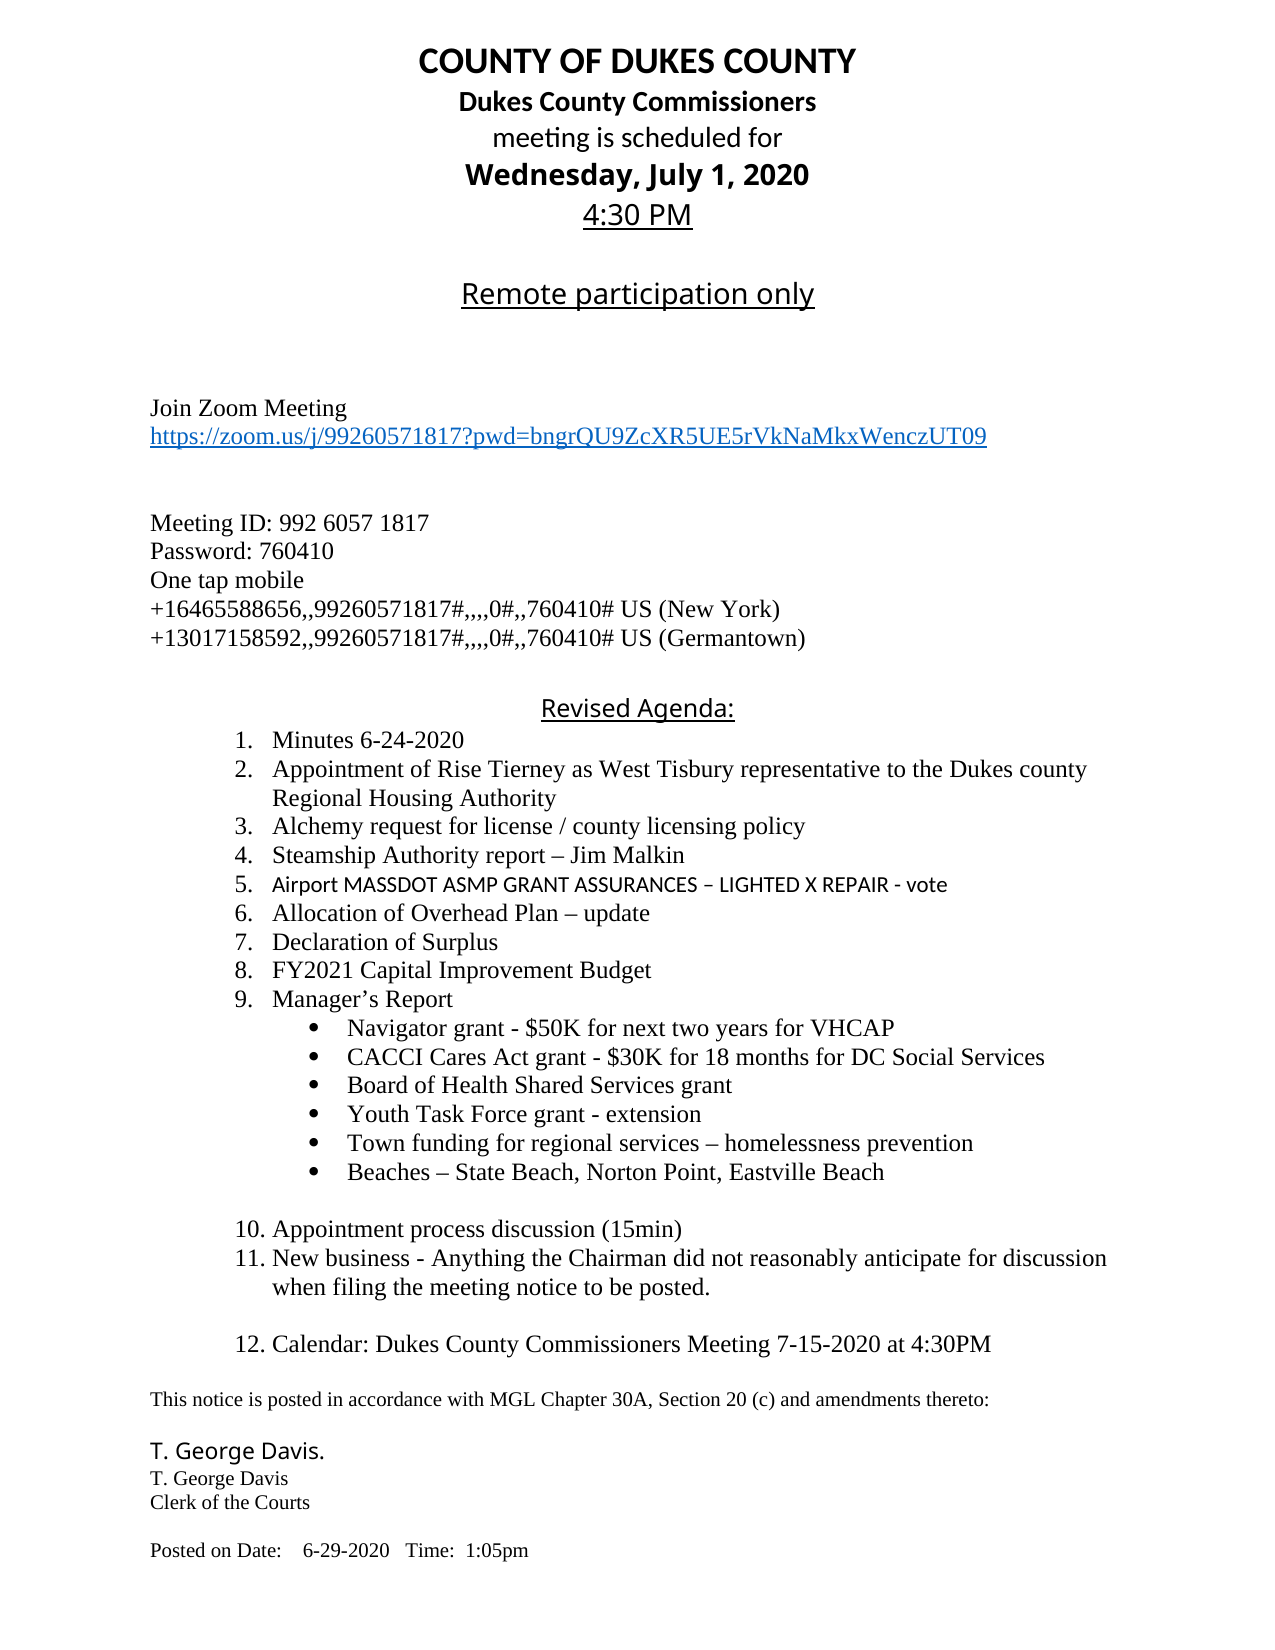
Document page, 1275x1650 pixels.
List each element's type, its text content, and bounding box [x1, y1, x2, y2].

list Airport MASSDOT ASMP GRANT ASSURANCES – LIGHTED X REPAIR - vote [234, 869, 1125, 898]
list Alchemy request for license / county licensing policy [234, 811, 1125, 840]
text Wednesday, July 1, 2020 [150, 154, 1125, 194]
list Calendar: Dukes County Commissioners Meeting 7-15-2020 at 4:30PM [234, 1329, 1125, 1358]
text +16465588656,,99260571817#,,,,0#,,760410# US (New York) [150, 594, 1125, 623]
list CACCI Cares Act grant - $30K for 18 months for DC Social Services [309, 1042, 1125, 1071]
text meeting is scheduled for [150, 119, 1125, 154]
list Town funding for regional services – homelessness prevention [309, 1128, 1125, 1157]
text Clerk of the Courts [150, 1490, 1125, 1514]
text 4:30 PM [150, 194, 1125, 234]
text This notice is posted in accordance with Chapter 30A, Section 20 (c) and amendments thereto: [150, 1387, 1125, 1411]
text Password: 760410 [150, 536, 1125, 565]
text Remote participation only [150, 274, 1125, 313]
text +13017158592,,99260571817#,,,,0#,,760410# US (Germantown) [150, 623, 1125, 651]
list Steamship Authority report – Jim Malkin [234, 840, 1125, 869]
list Appointment process discussion (15min) [234, 1214, 1125, 1243]
list Minutes 6-24-2020 [234, 725, 1125, 754]
text COUNTY OF DUKES COUNTY [150, 37, 1125, 83]
list Beaches – State Beach, Norton Point, Eastville Beach [309, 1157, 1125, 1186]
list Manager’s Report [234, 984, 1125, 1013]
list FY2021 Capital Improvement Budget [234, 956, 1125, 984]
text Revised Agenda: [150, 691, 1125, 725]
list Youth Task Force grant - extension [309, 1099, 1125, 1128]
text T. George Davis [150, 1466, 1125, 1490]
list Declaration of Surplus [234, 927, 1125, 956]
list Allocation of Overhead Plan – update [234, 898, 1125, 927]
text One tap mobile [150, 565, 1125, 594]
text https://zoom.us/j/99260571817?pwd=bngrQU9ZcXR5UE5rVkNaMkxWenczUT09 [150, 421, 1125, 450]
text Join Zoom Meeting [150, 393, 1125, 421]
text T. George Davis. [150, 1435, 1125, 1466]
list Board of Health Shared Services grant [309, 1071, 1125, 1099]
text Dukes County Commissioners [150, 83, 1125, 119]
text Meeting ID: 992 6057 1817 [150, 508, 1125, 536]
list Appointment of Rise Tierney as West Tisbury representative to the Dukes county Regional Housing Authority [234, 754, 1125, 811]
list New business - Anything the Chairman did not reasonably anticipate for discussion when filing the meeting notice to be posted. [234, 1243, 1125, 1301]
text Posted on Date: 6-29-2020 Time: 1:05pm [150, 1538, 1125, 1562]
list Navigator grant - $50K for next two years for VHCAP [309, 1013, 1125, 1042]
